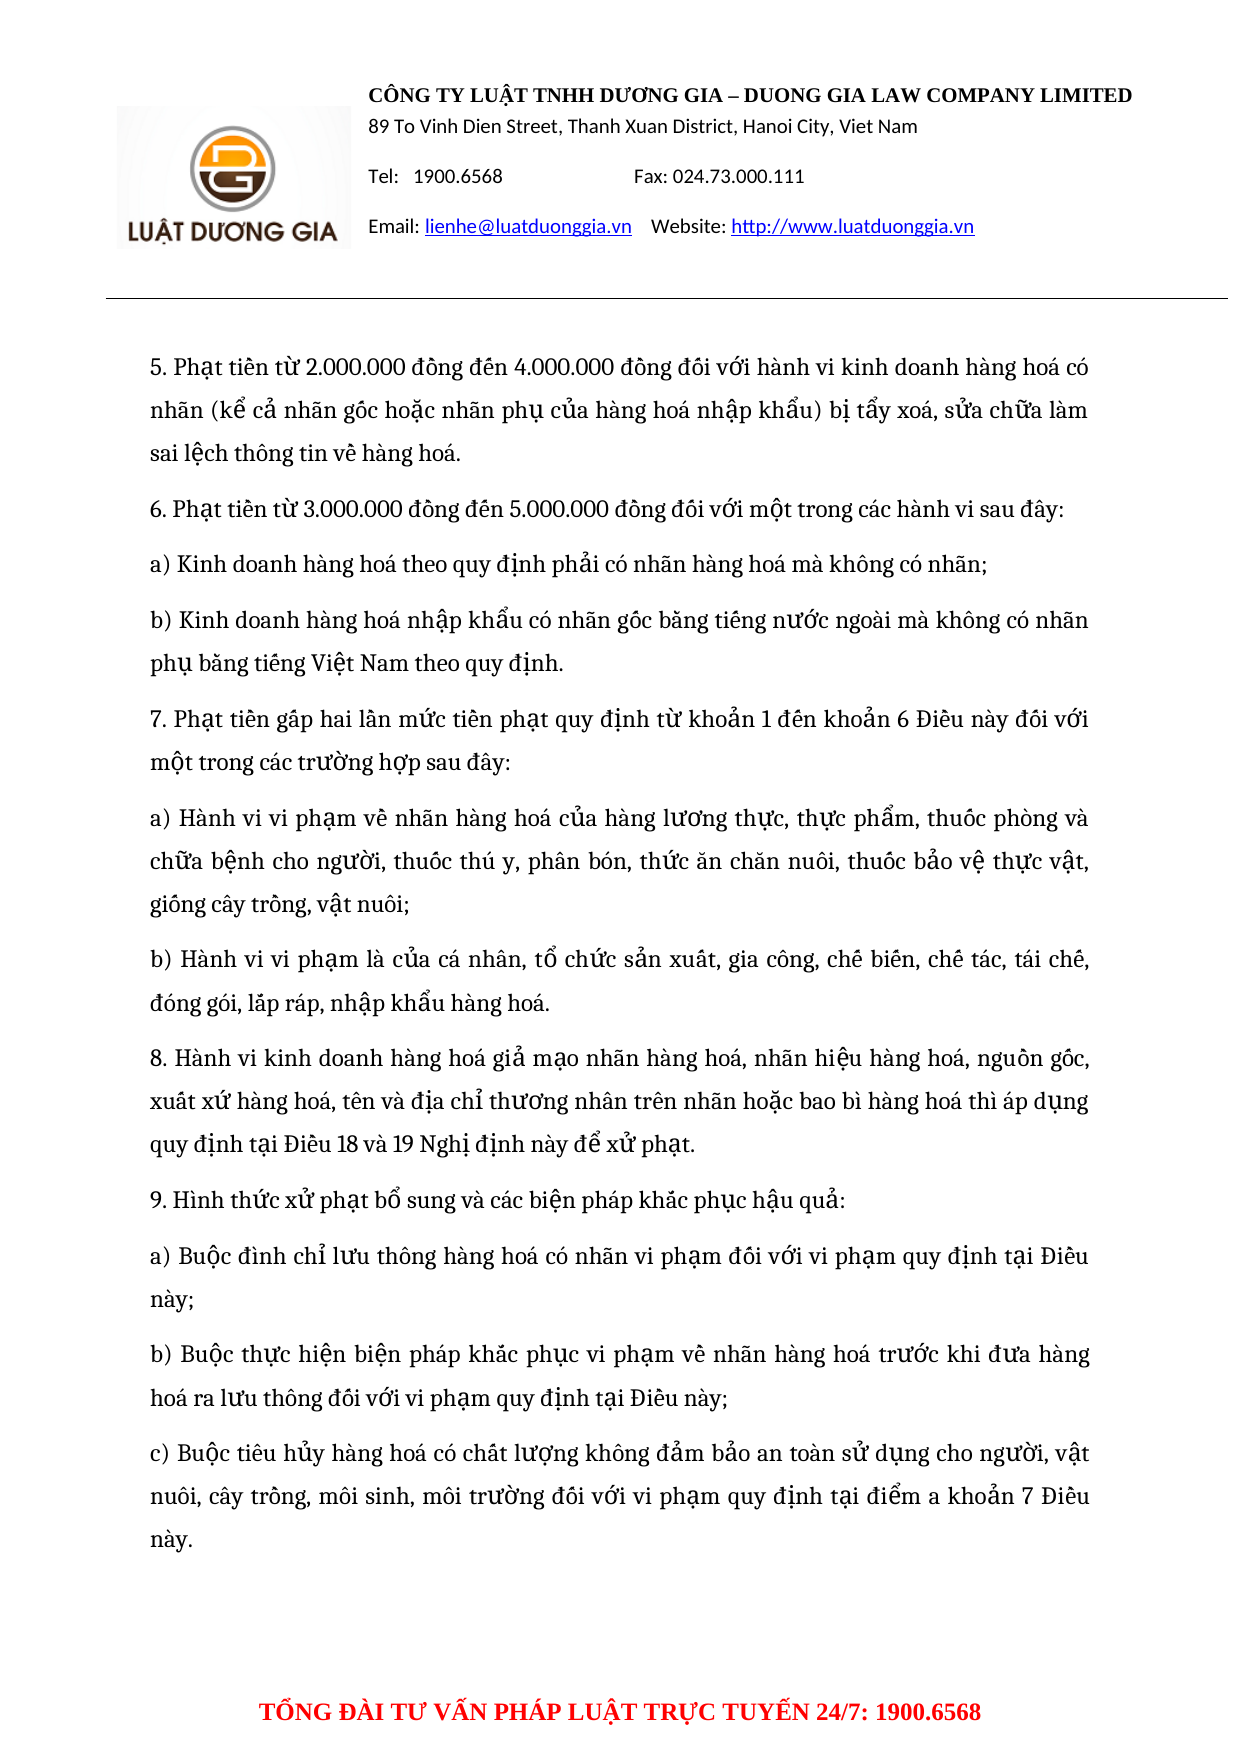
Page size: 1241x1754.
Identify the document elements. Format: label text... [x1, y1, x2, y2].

picture [116, 106, 352, 249]
text b) Buộc thực hiện biện pháp khắc phục vi phạm về nhãn hàng hoá trước khi đưa hàng hoá ra lưu thông đối với vi phạm quy định tại Điều này; [150, 1340, 1090, 1412]
text 5. Phạt tiền từ 2.000.000 đồng đến 4.000.000 đồng đối với hành vi kinh doanh hàng hoá có nhãn (kể cả nhãn gốc hoặc nhãn phụ của hàng hoá nhập khẩu) bị tẩy xoá, sửa chữa làm sai lệch thông tin về hàng hoá. [150, 353, 1090, 468]
text b) Kinh doanh hàng hoá nhập khẩu có nhãn gốc bằng tiếng nước ngoài mà không có nhãn phụ bằng tiếng Việt Nam theo quy định. [150, 606, 1090, 678]
text a) Hành vi vi phạm về nhãn hàng hoá của hàng lương thực, thực phẩm, thuốc phòng và chữa bệnh cho người, thuốc thú y, phân bón, thức ăn chăn nuôi, thuốc bảo vệ thực vật, giống cây trồng, vật nuôi; [150, 803, 1090, 918]
text b) Hành vi vi phạm là của cá nhân, tổ chức sản xuất, gia công, chế biến, chế tác, tái chế, đóng gói, lắp ráp, nhập khẩu hàng hoá. [150, 945, 1090, 1017]
text 6. Phạt tiền từ 3.000.000 đồng đến 5.000.000 đồng đối với một trong các hành vi sau đây: [150, 495, 1090, 523]
text c) Buộc tiêu hủy hàng hoá có chất lượng không đảm bảo an toàn sử dụng cho người, vật nuôi, cây trồng, môi sinh, môi trường đối với vi phạm quy định tại điểm a khoản 7 Điều này. [150, 1439, 1090, 1554]
text 8. Hành vi kinh doanh hàng hoá giả mạo nhãn hàng hoá, nhãn hiệu hàng hoá, nguồn gốc, xuất xứ hàng hoá, tên và địa chỉ thương nhân trên nhãn hoặc bao bì hàng hoá thì áp dụng quy định tại Điều 18 và 19 Nghị định này để xử phạt. [150, 1044, 1090, 1159]
text 9. Hình thức xử phạt bổ sung và các biện pháp khắc phục hậu quả: [150, 1186, 1090, 1215]
text a) Kinh doanh hàng hoá theo quy định phải có nhãn hàng hoá mà không có nhãn; [150, 550, 1090, 579]
text 7. Phạt tiền gấp hai lần mức tiền phạt quy định từ khoản 1 đến khoản 6 Điều này đối với một trong các trường hợp sau đây: [150, 705, 1090, 777]
text a) Buộc đình chỉ lưu thông hàng hoá có nhãn vi phạm đối với vi phạm quy định tại Điều này; [150, 1242, 1090, 1313]
